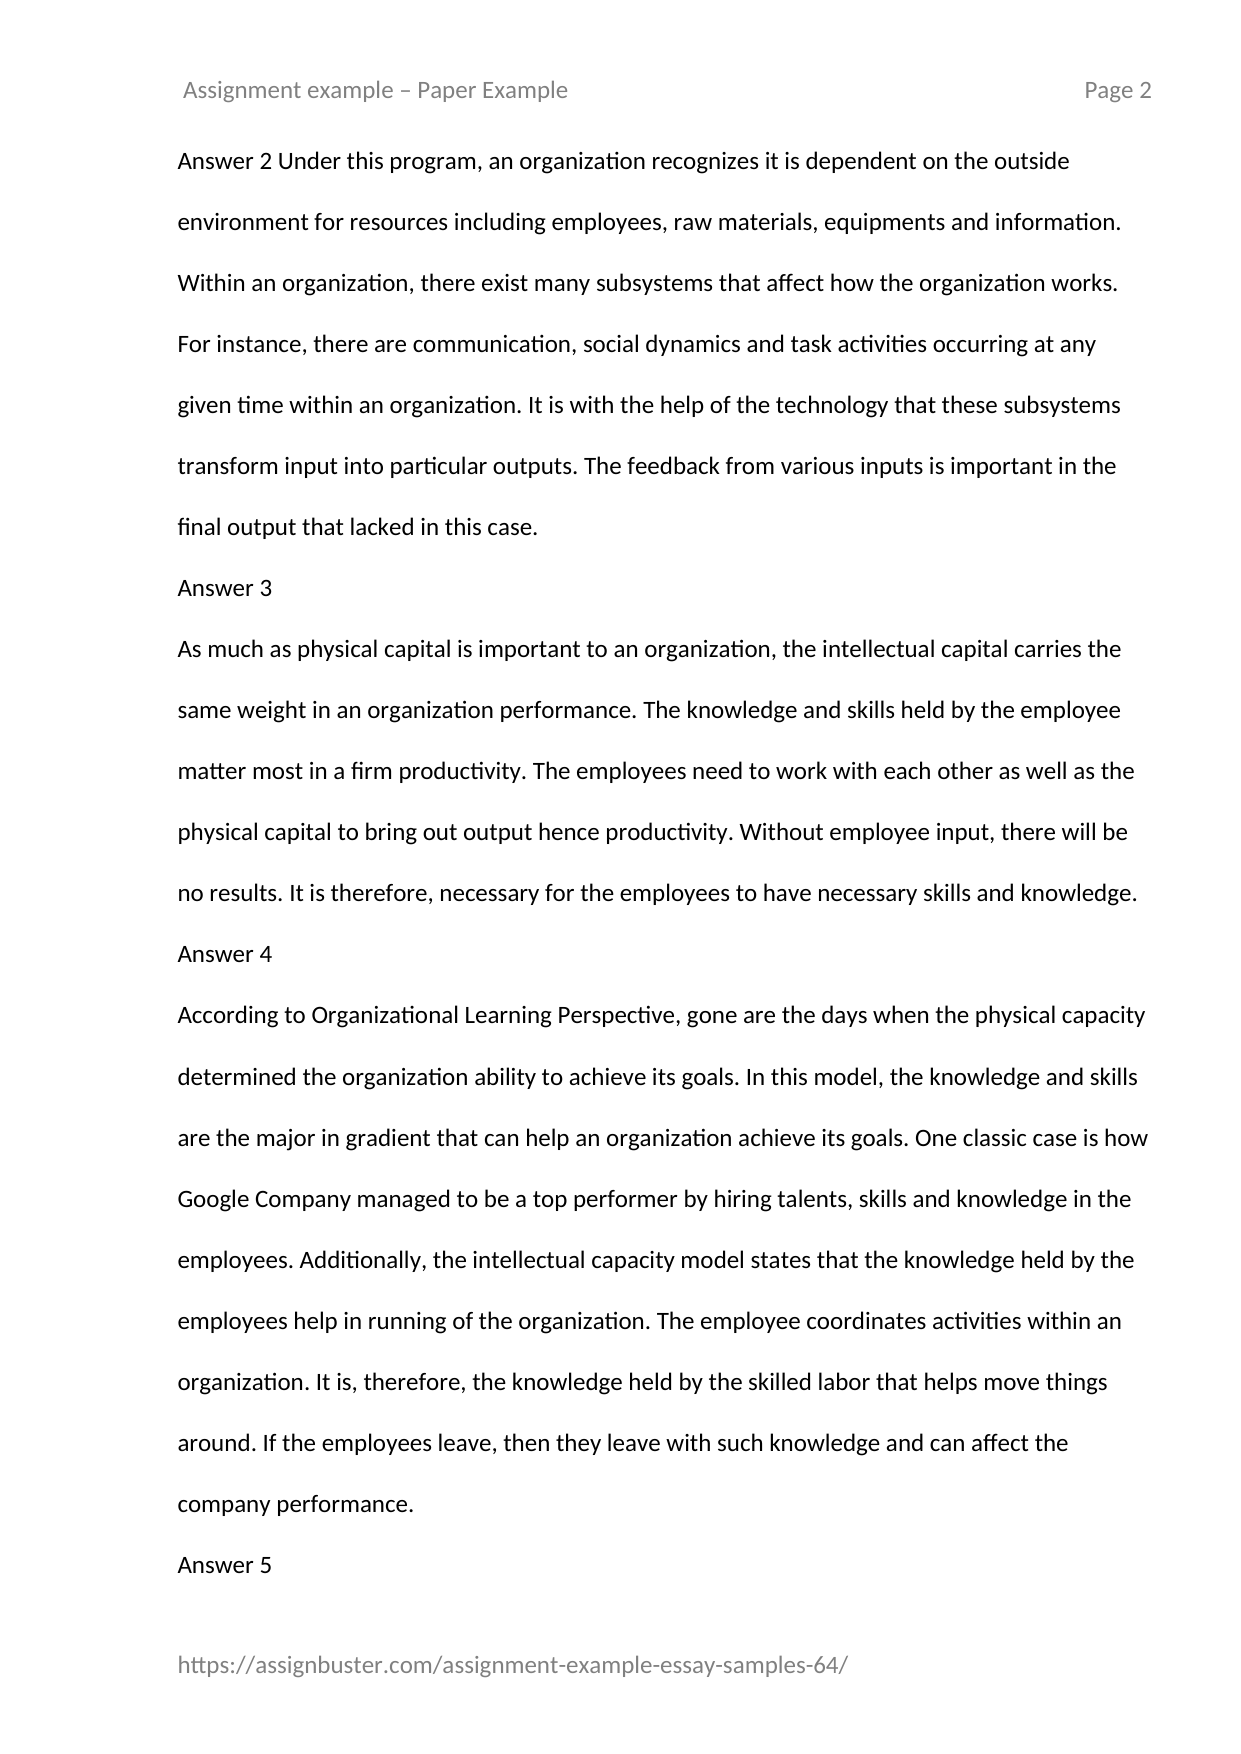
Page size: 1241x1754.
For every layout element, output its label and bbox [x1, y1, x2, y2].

text [177, 145, 1152, 1579]
